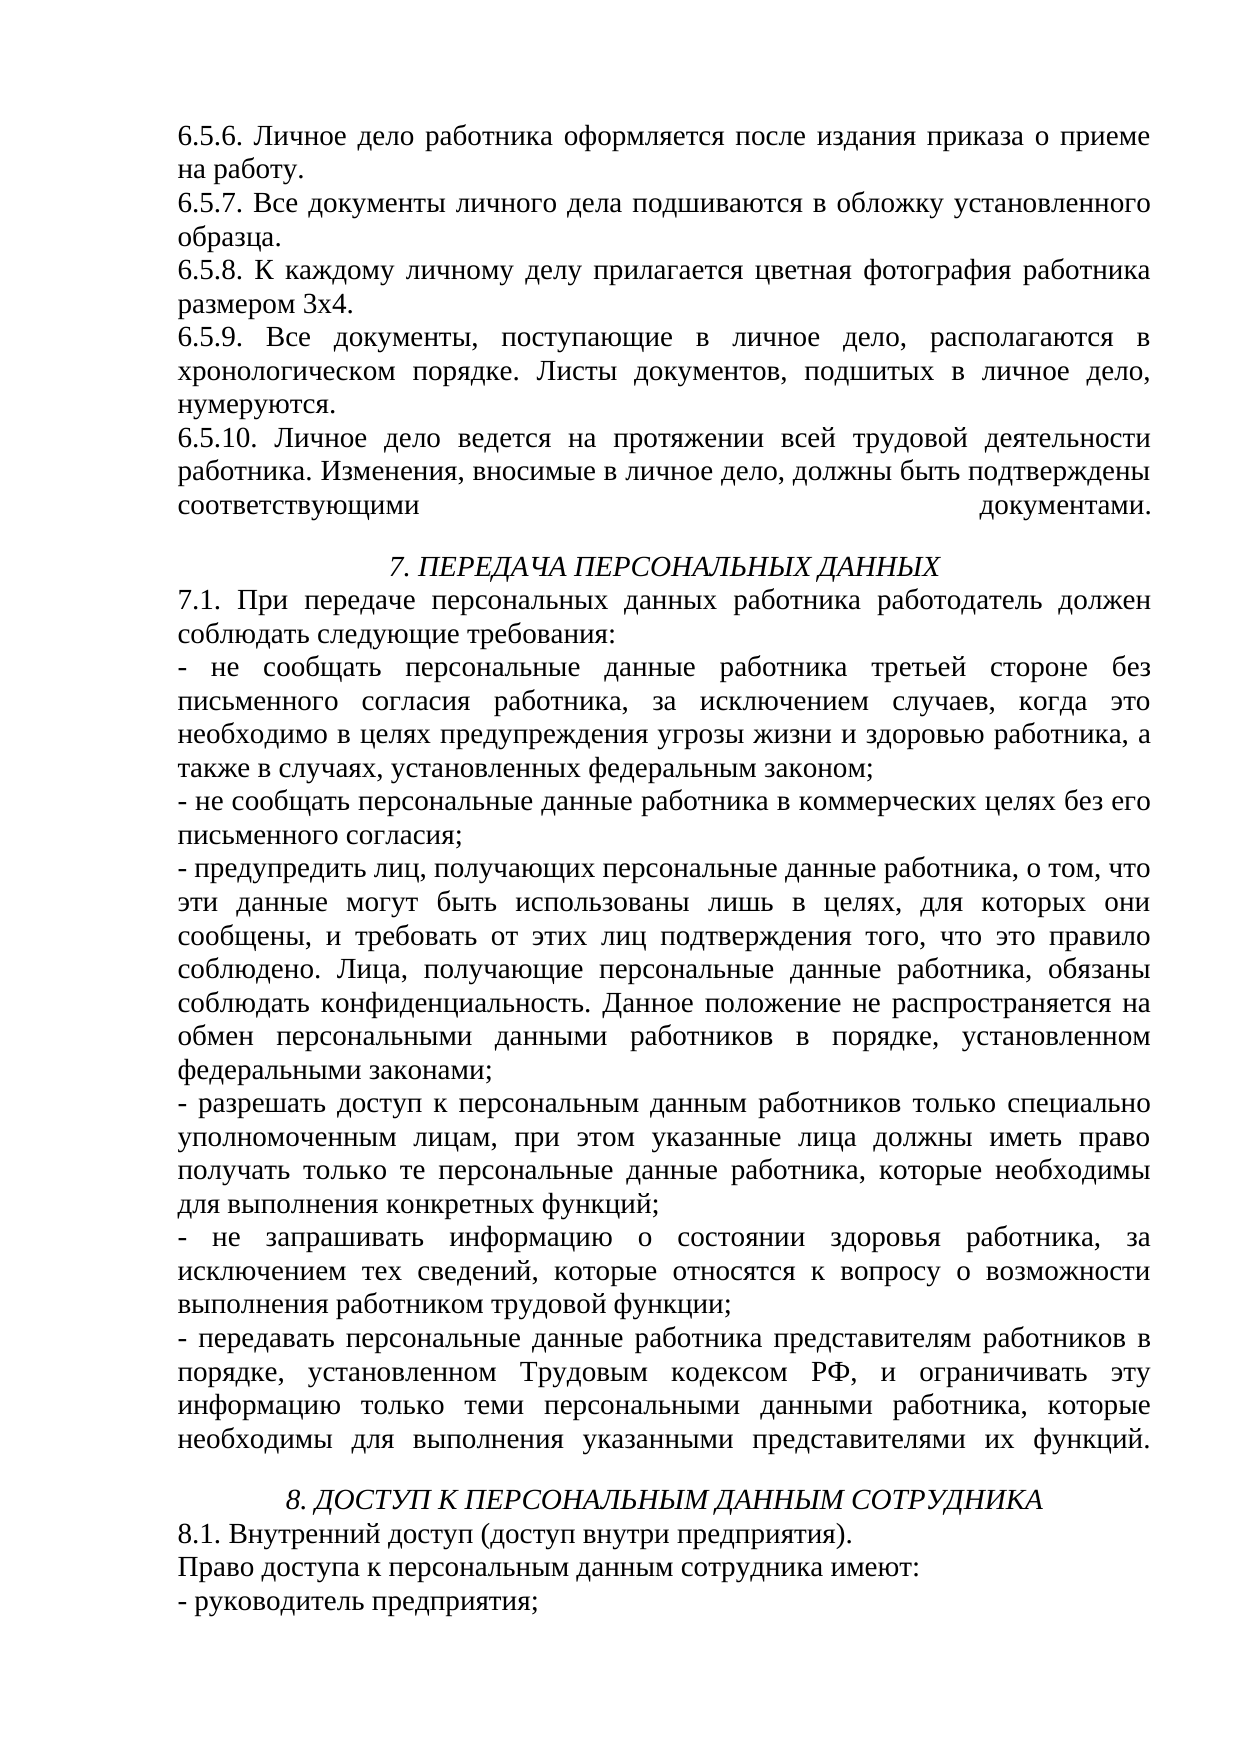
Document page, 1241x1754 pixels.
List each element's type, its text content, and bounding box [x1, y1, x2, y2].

text 7.1. При передаче персональных данных работника работодатель должен соблюдать следующие требования: [177, 582, 1152, 649]
text 6.5.7. Все документы личного дела подшиваются в обложку установленного образца. [177, 185, 1152, 252]
text - не сообщать персональные данные работника в коммерческих целях без его письменного согласия; [177, 783, 1152, 851]
text 6.5.6. Личное дело работника оформляется после издания приказа о приеме на работу. [177, 118, 1152, 185]
text - предупредить лиц, получающих персональные данные работника, о том, что эти данные могут быть использованы лишь в целях, для которых они сообщены, и требовать от этих лиц подтверждения того, что это правило соблюдено. Лица, получающие персональные данные работника, обязаны соблюдать конфиденциальность. Данное положение не распространяется на обмен персональными данными работников в порядке, установленном федеральными законами; [177, 851, 1152, 1085]
text 8. ДОСТУП К ПЕРСОНАЛЬНЫМ ДАННЫМ СОТРУДНИКА [177, 1482, 1152, 1516]
text Право доступа к персональным данным сотрудника имеют: [177, 1549, 1152, 1583]
text 8.1. Внутренний доступ (доступ внутри предприятия). [177, 1516, 1152, 1549]
text - не запрашивать информацию о состоянии здоровья работника, за исключением тех сведений, которые относятся к вопросу о возможности выполнения работником трудовой функции; [177, 1219, 1152, 1320]
text - разрешать доступ к персональным данным работников только специально уполномоченным лицам, при этом указанные лица должны иметь право получать только те персональные данные работника, которые необходимы для выполнения конкретных функций; [177, 1085, 1152, 1219]
text 7. ПЕРЕДАЧА ПЕРСОНАЛЬНЫХ ДАННЫХ [177, 549, 1152, 582]
text - не сообщать персональные данные работника третьей стороне без письменного согласия работника, за исключением случаев, когда это необходимо в целях предупреждения угрозы жизни и здоровью работника, а также в случаях, установленных федеральным законом; [177, 649, 1152, 783]
text 6.5.9. Все документы, поступающие в личное дело, располагаются в хронологическом порядке. Листы документов, подшитых в личное дело, нумеруются. [177, 319, 1152, 420]
text - передавать персональные данные работника представителям работников в порядке, установленном Трудовым кодексом РФ, и ограничивать эту информацию только теми персональными данными работника, которые необходимы для выполнения указанными представителями их функций. [177, 1320, 1152, 1482]
text - руководитель предприятия; [177, 1583, 1152, 1616]
text 6.5.10. Личное дело ведется на протяжении всей трудовой деятельности работника. Изменения, вносимые в личное дело, должны быть подтверждены соответствующими документами. [177, 420, 1152, 549]
text 6.5.8. К каждому личному делу прилагается цветная фотография работника размером 3х4. [177, 252, 1152, 319]
